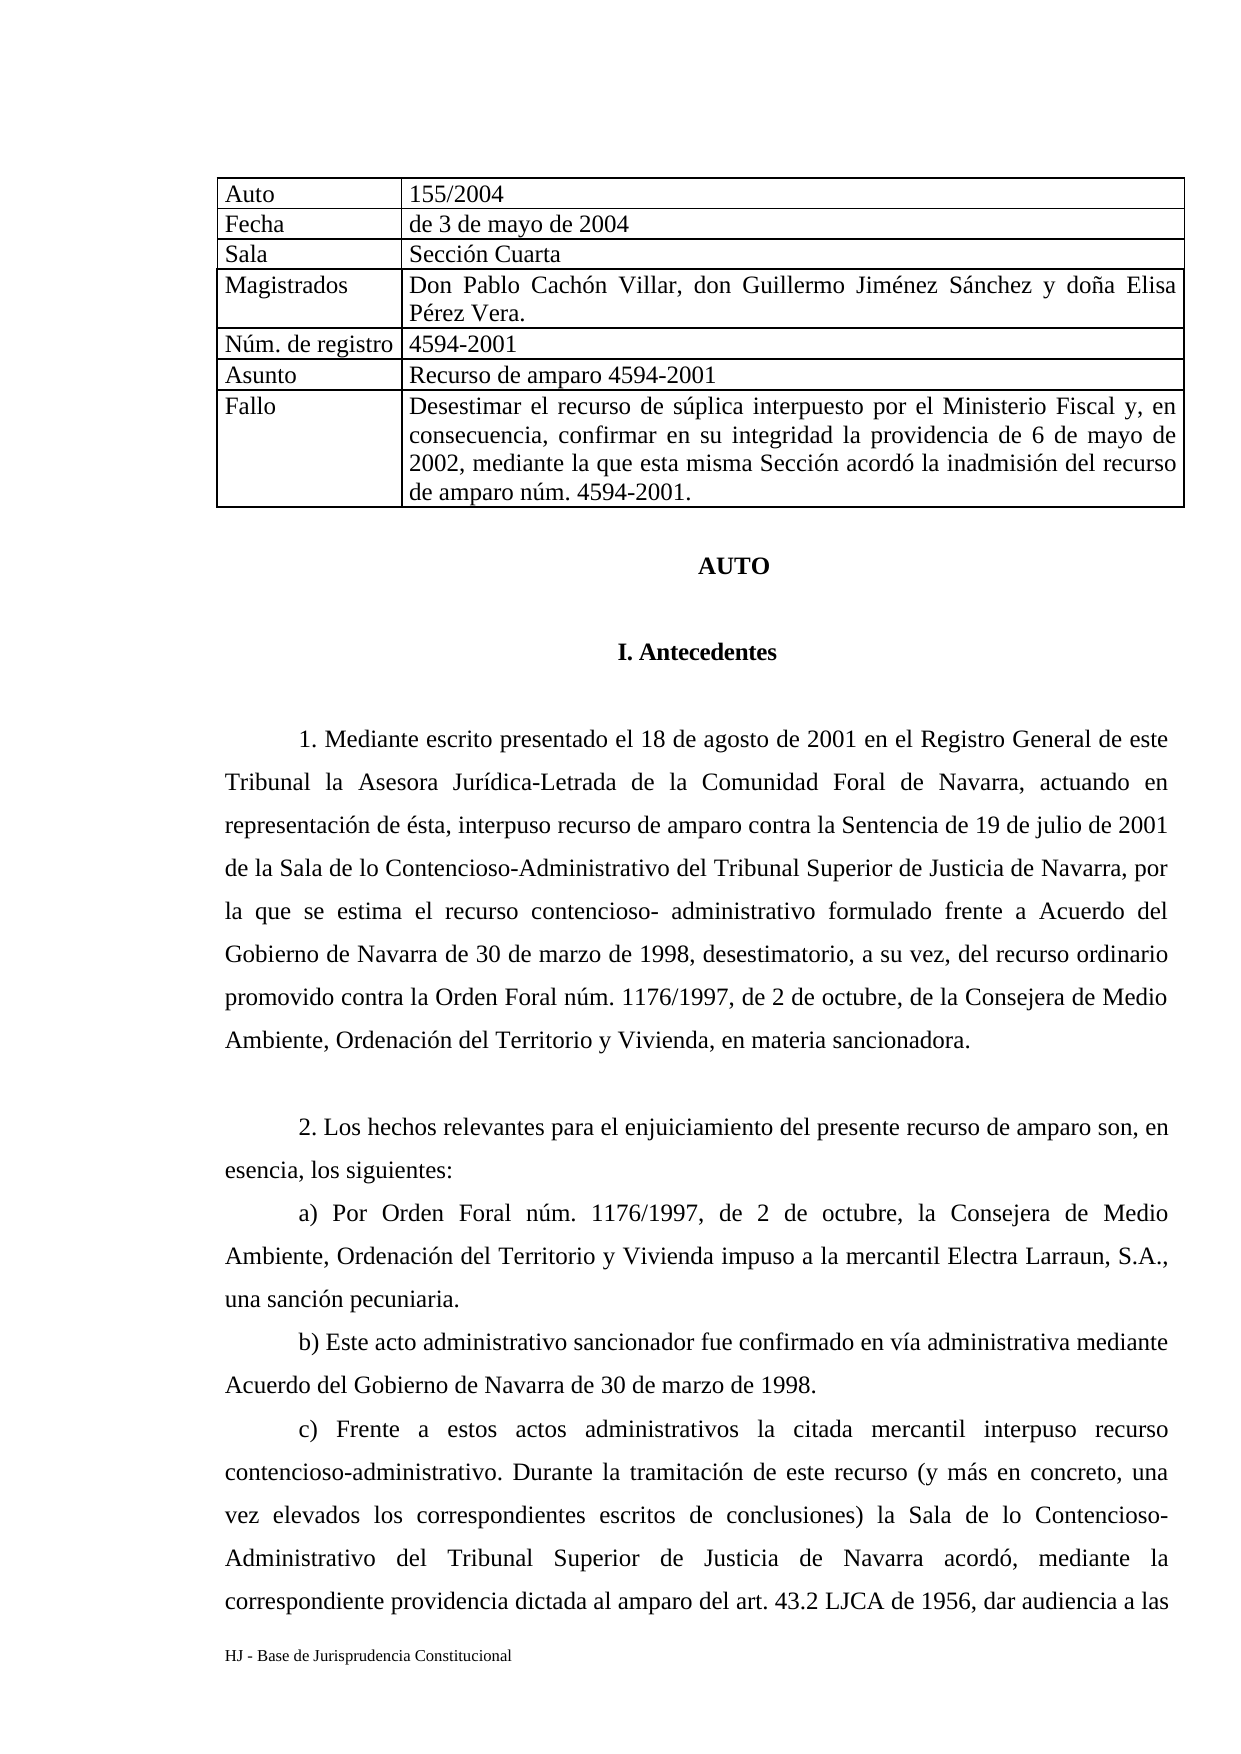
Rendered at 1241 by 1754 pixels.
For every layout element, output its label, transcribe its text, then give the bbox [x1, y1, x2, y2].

text 2. Los hechos relevantes para el enjuiciamiento del presente recurso de amparo son, en esencia, los siguientes: [224, 1112, 1169, 1184]
text a) Por Orden Foral núm. 1176/1997, de 2 de octubre, la Consejera de Medio Ambiente, Ordenación del Territorio y Vivienda impuso a la mercantil Electra Larraun, S.A., una sanción pecuniaria. [224, 1198, 1169, 1313]
table_header 155/2004 [402, 179, 1184, 207]
table_cell Don Pablo Cachón Villar, don Guillermo Jiménez Sánchez y doña Elisa Pérez Vera. [403, 270, 1183, 327]
table_cell 4594-2001 [403, 329, 1183, 358]
text 1. Mediante escrito presentado el 18 de agosto de 2001 en el Registro General de este Tribunal la Asesora Jurídica-Letrada de la Comunidad Foral de Navarra, actuando en representación de ésta, interpuso recurso de amparo contra la Sentencia de 19 de julio de 2001 de la Sala de lo Contencioso-Administrativo del Tribunal Superior de Justicia de Navarra, por la que se estima el recurso contencioso- administrativo formulado frente a Acuerdo del Gobierno de Navarra de 30 de marzo de 1998, desestimatorio, a su vez, del recurso ordinario promovido contra la Orden Foral núm. 1176/1997, de 2 de octubre, de la Consejera de Medio Ambiente, Ordenación del Territorio y Vivienda, en materia sancionadora. [224, 724, 1169, 1054]
text AUTO [224, 551, 1169, 580]
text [224, 1414, 1169, 1615]
table_cell de 3 de mayo de 2004 [402, 209, 1184, 238]
table_cell Magistrados [218, 270, 401, 327]
table_cell Desestimar el recurso de súplica interpuesto por el Ministerio Fiscal y, en consecuencia, confirmar en su integridad la providencia de 6 de mayo de 2002, mediante la que esta misma Sección acordó la inadmisión del recurso de amparo núm. 4594-2001. [403, 391, 1183, 506]
table_cell Núm. de registro [218, 329, 401, 358]
table_cell Sala [218, 240, 401, 268]
text b) Este acto administrativo sancionador fue confirmado en vía administrativa mediante Acuerdo del Gobierno de Navarra de 30 de marzo de 1998. [224, 1327, 1169, 1399]
text I. Antecedentes [224, 637, 1169, 666]
table_cell Fecha [218, 209, 401, 238]
table_cell Recurso de amparo 4594-2001 [403, 360, 1183, 389]
table_cell Fallo [218, 391, 401, 506]
table_cell Asunto [218, 360, 401, 389]
table_cell Sección Cuarta [402, 240, 1184, 268]
table_header Auto [218, 179, 401, 207]
